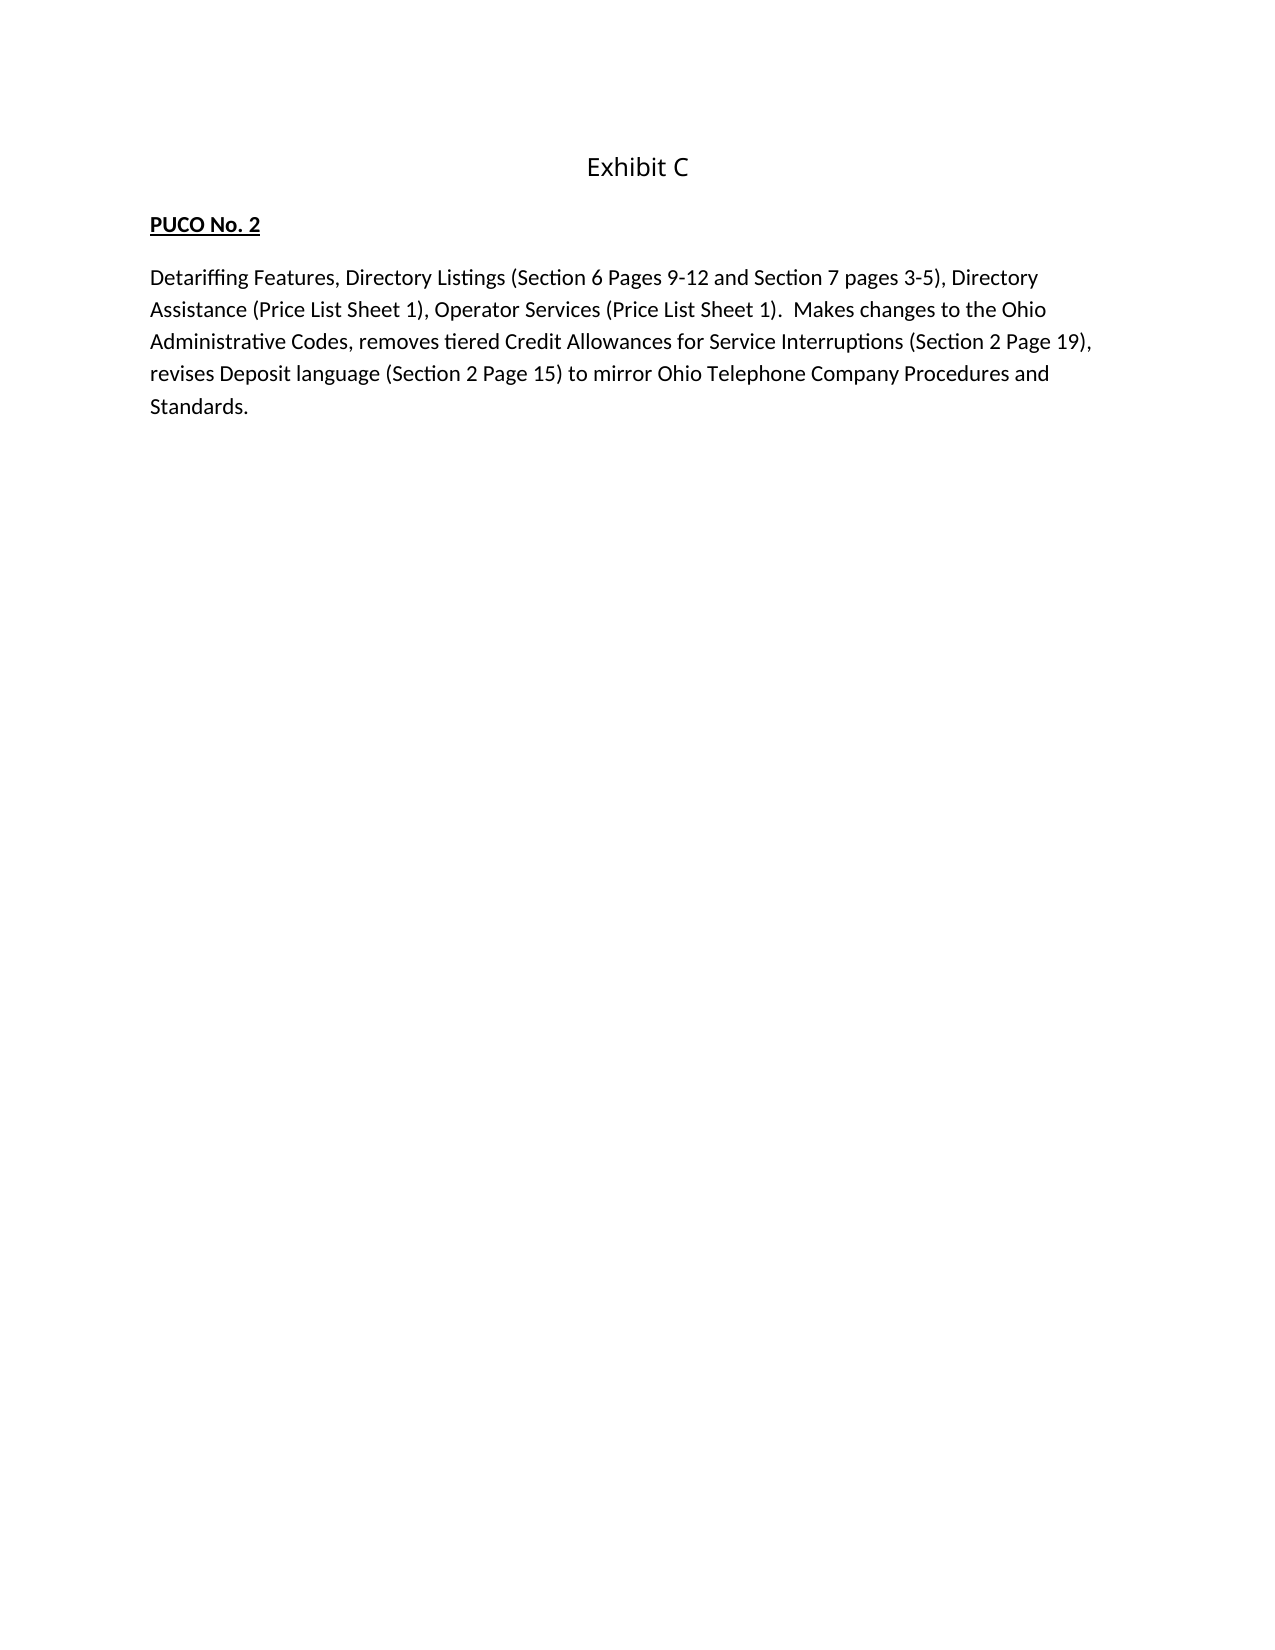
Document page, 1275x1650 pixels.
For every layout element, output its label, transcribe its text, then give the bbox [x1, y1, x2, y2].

text PUCO No. 2 [150, 210, 1125, 238]
text Exhibit C [150, 150, 1125, 184]
text Detariffing Features, Directory Listings (Section 6 Pages 9-12 and Section 7 pages 3-5), Directory Assistance (Price List Sheet 1), Operator Services (Price List Sheet 1). Makes changes to the Ohio Administrative Codes, removes tiered Credit Allowances for Service Interruptions (Section 2 Page 19), revises Deposit language (Section 2 Page 15) to mirror Ohio Telephone Company Procedures and Standards. [150, 263, 1125, 420]
